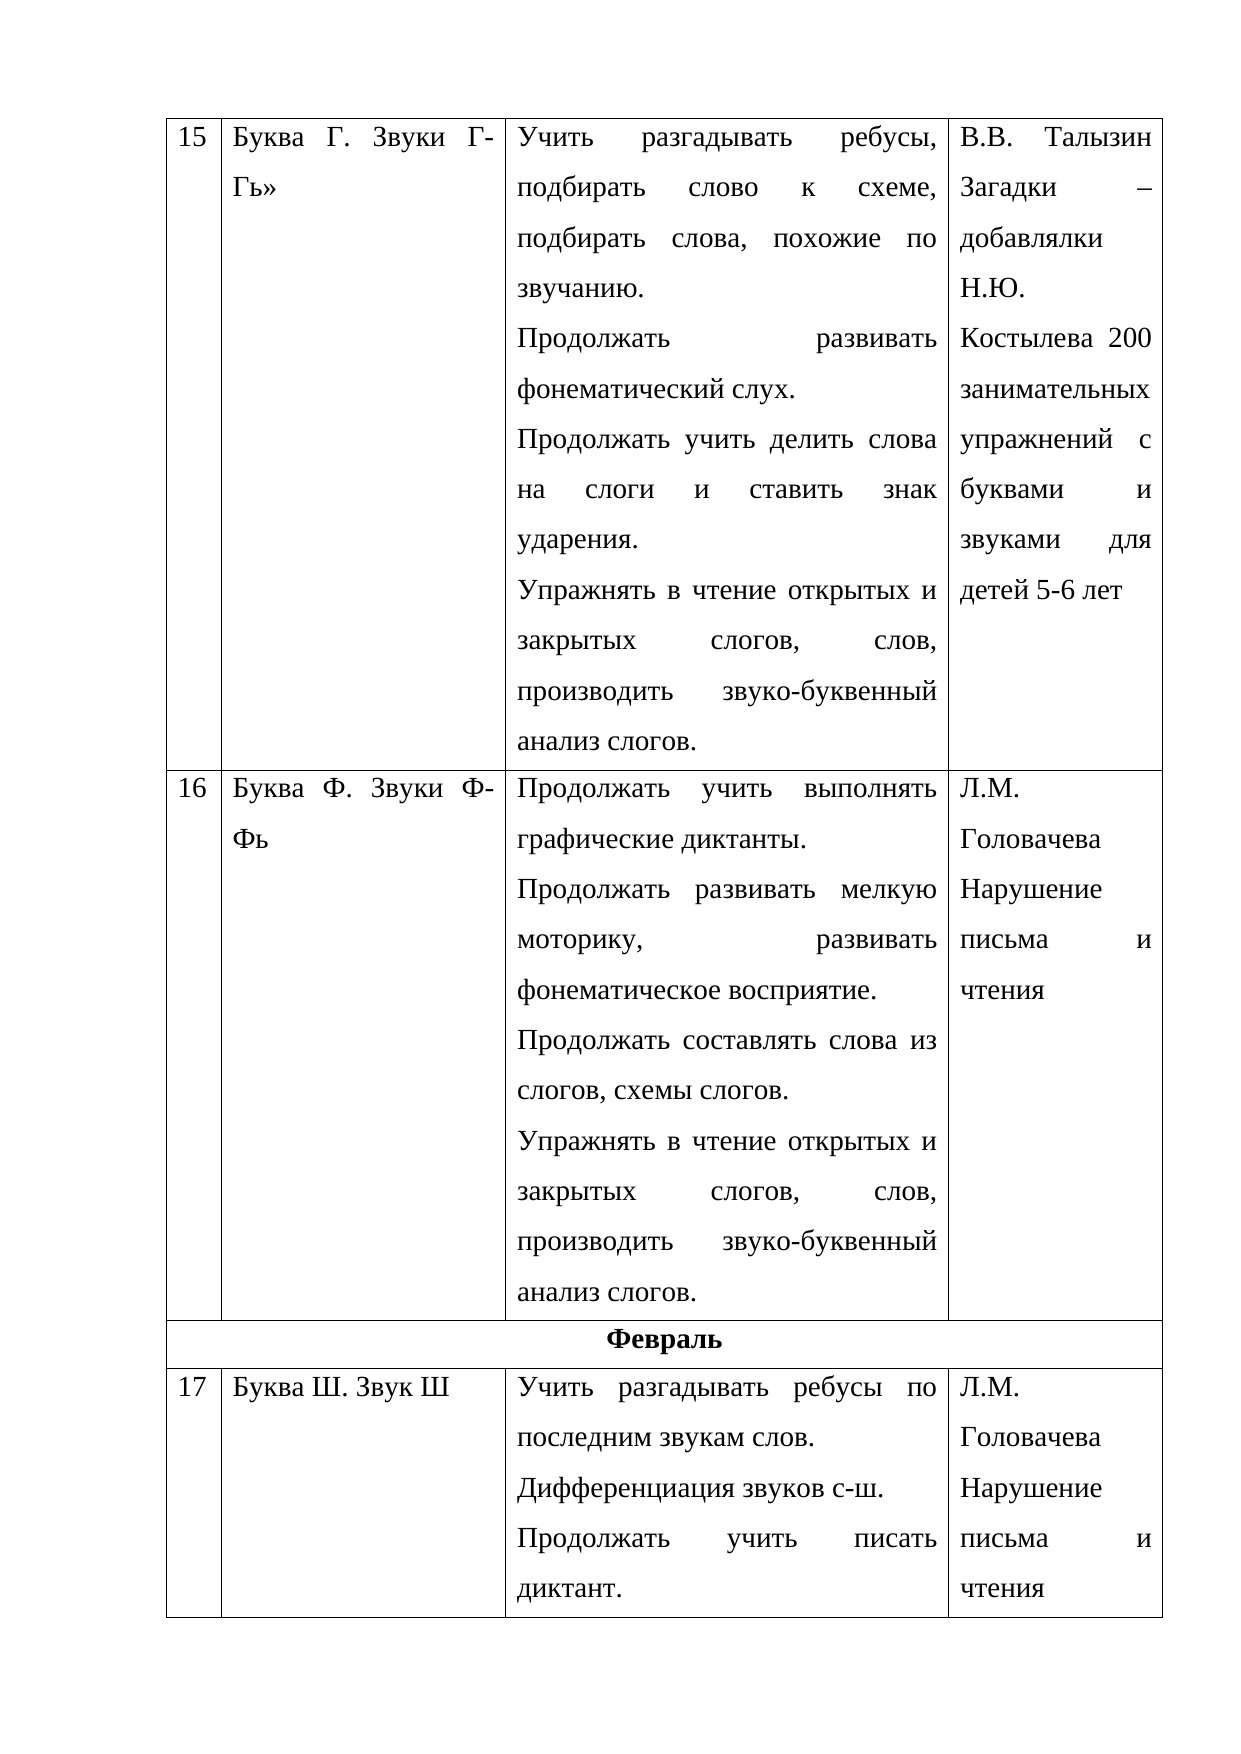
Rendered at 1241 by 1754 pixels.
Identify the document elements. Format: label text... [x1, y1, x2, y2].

table_cell Учить разгадывать ребусы, подбирать слово к схеме, подбирать слова, похожие по звучанию. Продолжать развивать фонематический слух. Продолжать учить делить слова на слоги и ставить знак ударения. Упражнять в чтение открытых и закрытых слогов, слов, производить звуко-буквенный анализ слогов. [506, 119, 948, 769]
table_cell Буква Ш. Звук Ш [222, 1369, 505, 1617]
table_cell Буква Г. Звуки Г-Гь» [222, 119, 505, 769]
table_cell В.В. Талызин Загадки – добавлялки Н.Ю. Костылева 200 занимательных упражнений с буквами и звуками для детей 5-6 лет [949, 119, 1162, 769]
table_cell 15 [167, 119, 221, 769]
table_cell 16 [167, 771, 221, 1320]
table_cell Л.М. Головачева Нарушение письма и чтения [949, 771, 1162, 1320]
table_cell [949, 1369, 1162, 1617]
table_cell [506, 1369, 948, 1617]
table_cell Продолжать учить выполнять графические диктанты. Продолжать развивать мелкую моторику, развивать фонематическое восприятие. Продолжать составлять слова из слогов, схемы слогов. Упражнять в чтение открытых и закрытых слогов, слов, производить звуко-буквенный анализ слогов. [506, 771, 948, 1320]
table_cell 17 [167, 1369, 221, 1617]
table_cell Буква Ф. Звуки Ф-Фь [222, 771, 505, 1320]
table_cell Февраль [167, 1321, 1162, 1368]
